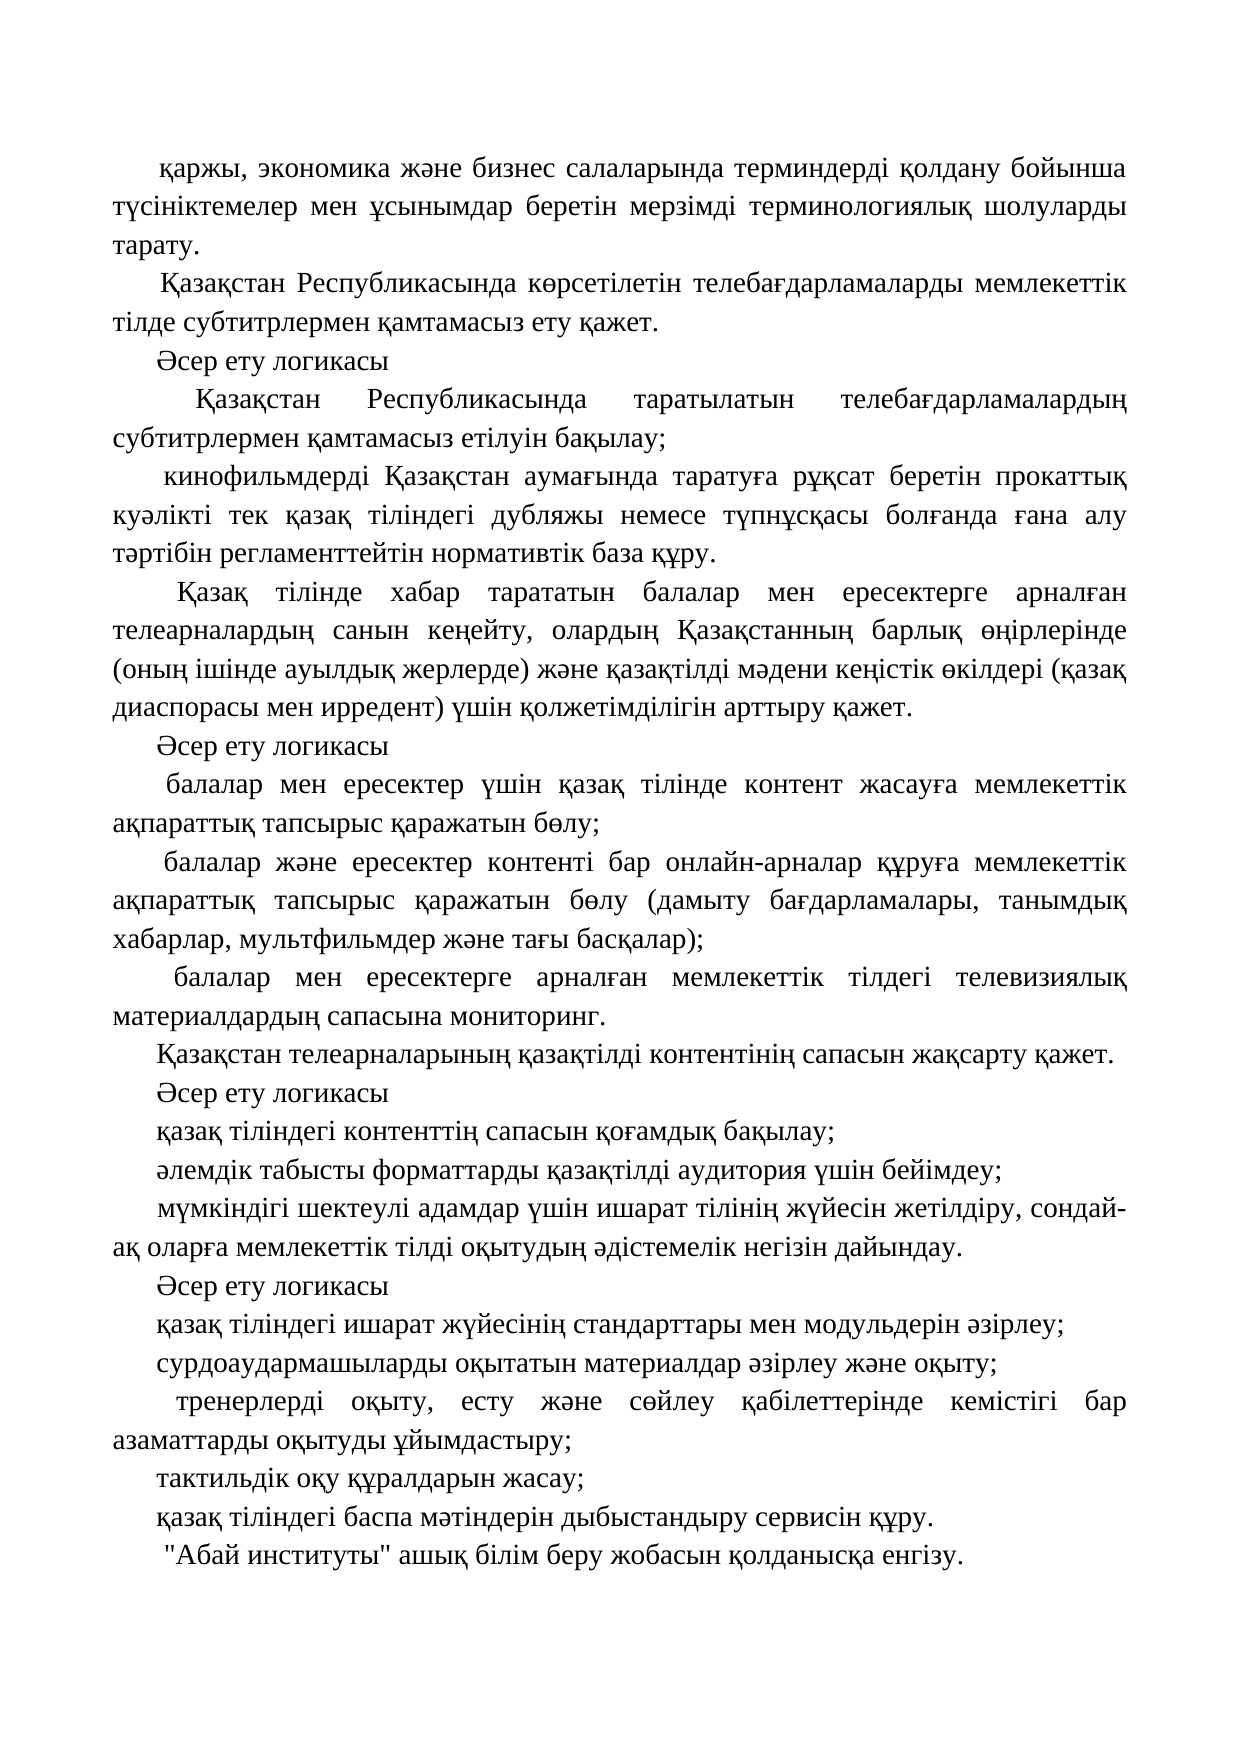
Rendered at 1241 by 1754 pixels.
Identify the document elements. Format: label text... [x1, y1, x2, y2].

text Әсер ету логикасы [112, 1075, 1128, 1108]
text Қазақстан Республикасында көрсетілетін телебағдарламаларды мемлекеттік тілде субтитрлермен қамтамасыз ету қажет. [112, 266, 1128, 338]
text Әсер ету логикасы [112, 343, 1128, 376]
text Қазақ тілінде хабар тарататын балалар мен ересектерге арналған телеарналардың санын кеңейту, олардың Қазақстанның барлық өңірлерінде (оның ішінде ауылдық жерлерде) және қазақтілді мәдени кеңістік өкілдері (қазақ диаспорасы мен ирредент) үшін қолжетімділігін арттыру қажет. [112, 574, 1128, 723]
text тактильдік оқу құралдарын жасау; [112, 1460, 1128, 1494]
text балалар мен ересектерге арналған мемлекеттік тілдегі телевизиялық материалдардың сапасына мониторинг. [112, 959, 1128, 1031]
text мүмкіндігі шектеулі адамдар үшін ишарат тілінің жүйесін жетілдіру, сондай-ақ оларға мемлекеттік тілді оқытудың әдістемелік негізін дайындау. [112, 1191, 1128, 1263]
text кинофильмдерді Қазақстан аумағында таратуға рұқсат беретін прокаттық куәлікті тек қазақ тіліндегі дубляжы немесе түпнұсқасы болғанда ғана алу тәртібін регламенттейтін нормативтік база құру. [112, 458, 1128, 569]
text Қазақстан Республикасында таратылатын телебағдарламалардың субтитрлермен қамтамасыз етілуін бақылау; [112, 381, 1128, 453]
text тренерлерді оқыту, есту және сөйлеу қабілеттерінде кемістігі бар азаматтарды оқытуды ұйымдастыру; [112, 1383, 1128, 1455]
text әлемдік табысты форматтарды қазақтілді аудитория үшін бейімдеу; [112, 1152, 1128, 1186]
text қаржы, экономика және бизнес салаларында терминдерді қолдану бойынша түсініктемелер мен ұсынымдар беретін мерзімді терминологиялық шолуларды тарату. [112, 150, 1128, 261]
text Қазақстан телеарналарының қазақтілді контентінің сапасын жақсарту қажет. [112, 1036, 1128, 1070]
text қазақ тіліндегі ишарат жүйесінің стандарттары мен модульдерін әзірлеу; [112, 1306, 1128, 1340]
text балалар мен ересектер үшін қазақ тілінде контент жасауға мемлекеттік ақпараттық тапсырыс қаражатын бөлу; [112, 767, 1128, 839]
text қазақ тіліндегі контенттің сапасын қоғамдық бақылау; [112, 1113, 1128, 1147]
text қазақ тіліндегі баспа мәтіндерін дыбыстандыру сервисін құру. [112, 1499, 1128, 1532]
text балалар және ересектер контенті бар онлайн-арналар құруға мемлекеттік ақпараттық тапсырыс қаражатын бөлу (дамыту бағдарламалары, танымдық хабарлар, мультфильмдер және тағы басқалар); [112, 844, 1128, 954]
text Әсер ету логикасы [112, 1268, 1128, 1301]
text Әсер ету логикасы [112, 728, 1128, 762]
text сурдоаудармашыларды оқытатын материалдар әзірлеу және оқыту; [112, 1345, 1128, 1378]
text "Абай институты" ашық білім беру жобасын қолданысқа енгізу. [112, 1537, 1128, 1571]
